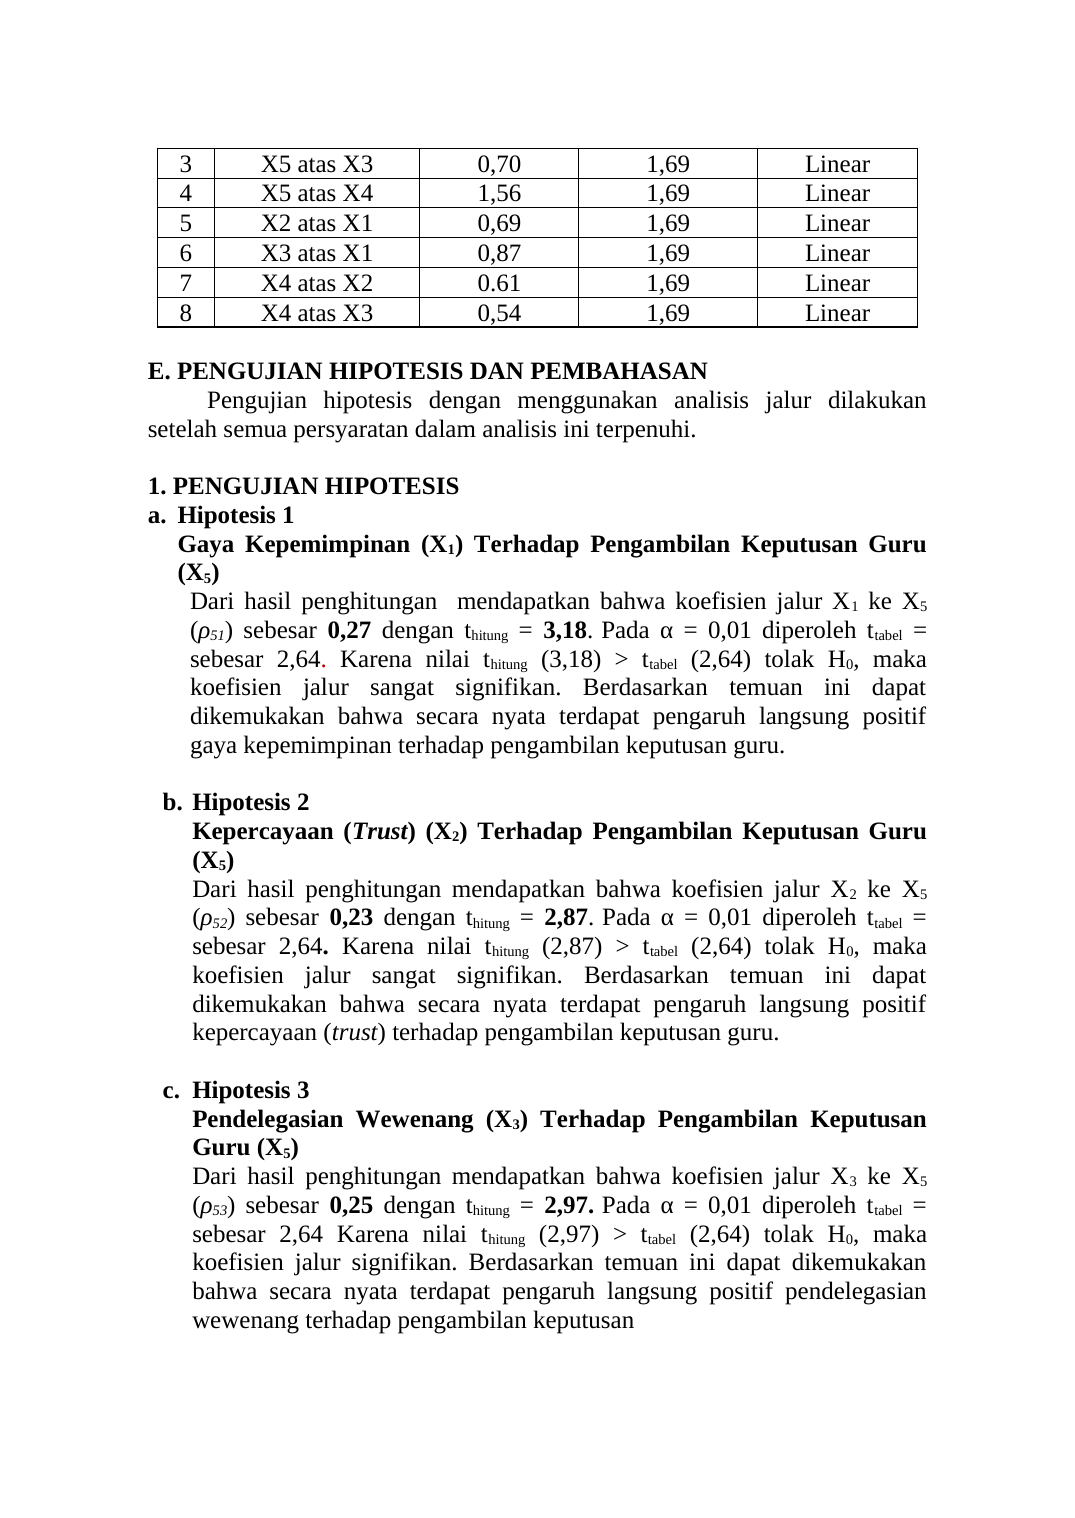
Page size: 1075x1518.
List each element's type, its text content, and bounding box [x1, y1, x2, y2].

table_cell 1,69 [579, 238, 757, 267]
table_cell 0,70 [420, 149, 578, 177]
table_cell 1,69 [579, 268, 757, 297]
text Gaya Kepemimpinan (X1) Terhadap Pengambilan Keputusan Guru (X5) [177, 529, 927, 586]
table_cell Linear [758, 208, 917, 237]
table_cell 1,69 [579, 179, 757, 207]
text Dari hasil penghitungan mendapatkan bahwa koefisien jalur X3 ke X5 (ρ53) sebesar 0,25 dengan thitung = 2,97. Pada α = 0,01 diperoleh ttabel = sebesar 2,64 Karena nilai thitung (2,97) > ttabel (2,64) tolak H0, maka koefisien jalur signifikan. Berdasarkan temuan ini dapat dikemukakan bahwa secara nyata terdapat pengaruh langsung positif pendelegasian wewenang terhadap pengambilan keputusan [192, 1161, 927, 1334]
text 1. PENGUJIAN HIPOTESIS [148, 471, 927, 500]
table_cell X3 atas X1 [215, 238, 419, 267]
table_cell 8 [158, 298, 214, 326]
text Dari hasil penghitungan mendapatkan bahwa koefisien jalur X1 ke X5 (ρ51) sebesar 0,27 dengan thitung = 3,18. Pada α = 0,01 diperoleh ttabel = sebesar 2,64. Karena nilai thitung (3,18) > ttabel (2,64) tolak H0, maka koefisien jalur sangat signifikan. Berdasarkan temuan ini dapat dikemukakan bahwa secara nyata terdapat pengaruh langsung positif gaya kepemimpinan terhadap pengambilan keputusan guru. [190, 586, 927, 759]
text b. Hipotesis 2 [162, 787, 927, 816]
text a. Hipotesis 1 [148, 500, 927, 529]
table_cell 0.61 [420, 268, 578, 297]
table_cell Linear [758, 149, 917, 177]
table_cell 4 [158, 179, 214, 207]
text Dari hasil penghitungan mendapatkan bahwa koefisien jalur X2 ke X5 (ρ52) sebesar 0,23 dengan thitung = 2,87. Pada α = 0,01 diperoleh ttabel = sebesar 2,64. Karena nilai thitung (2,87) > ttabel (2,64) tolak H0, maka koefisien jalur sangat signifikan. Berdasarkan temuan ini dapat dikemukakan bahwa secara nyata terdapat pengaruh langsung positif kepercayaan (trust) terhadap pengambilan keputusan guru. [192, 874, 927, 1046]
table_cell X5 atas X3 [215, 149, 419, 177]
table_cell 1,56 [420, 179, 578, 207]
table_cell X4 atas X2 [215, 268, 419, 297]
text Kepercayaan (Trust) (X2) Terhadap Pengambilan Keputusan Guru (X5) [192, 816, 927, 874]
table_cell 5 [158, 208, 214, 237]
table_cell 7 [158, 268, 214, 297]
table_cell 0,69 [420, 208, 578, 237]
table_cell Linear [758, 268, 917, 297]
text c. Hipotesis 3 [162, 1075, 927, 1104]
table_cell 1,69 [579, 298, 757, 326]
text Pengujian hipotesis dengan menggunakan analisis jalur dilakukan setelah semua persyaratan dalam analisis ini terpenuhi. [148, 385, 927, 442]
text E. PENGUJIAN HIPOTESIS DAN PEMBAHASAN [148, 356, 927, 385]
table_cell 3 [158, 149, 214, 177]
table_cell X2 atas X1 [215, 208, 419, 237]
table_cell X5 atas X4 [215, 179, 419, 207]
table_cell 0,54 [420, 298, 578, 326]
table_cell 1,69 [579, 149, 757, 177]
table_cell 1,69 [579, 208, 757, 237]
table_cell 0,87 [420, 238, 578, 267]
table_cell X4 atas X3 [215, 298, 419, 326]
text Pendelegasian Wewenang (X3) Terhadap Pengambilan Keputusan Guru (X5) [192, 1104, 927, 1161]
table_cell Linear [758, 179, 917, 207]
table_cell Linear [758, 298, 917, 326]
table_cell 6 [158, 238, 214, 267]
table_cell Linear [758, 238, 917, 267]
